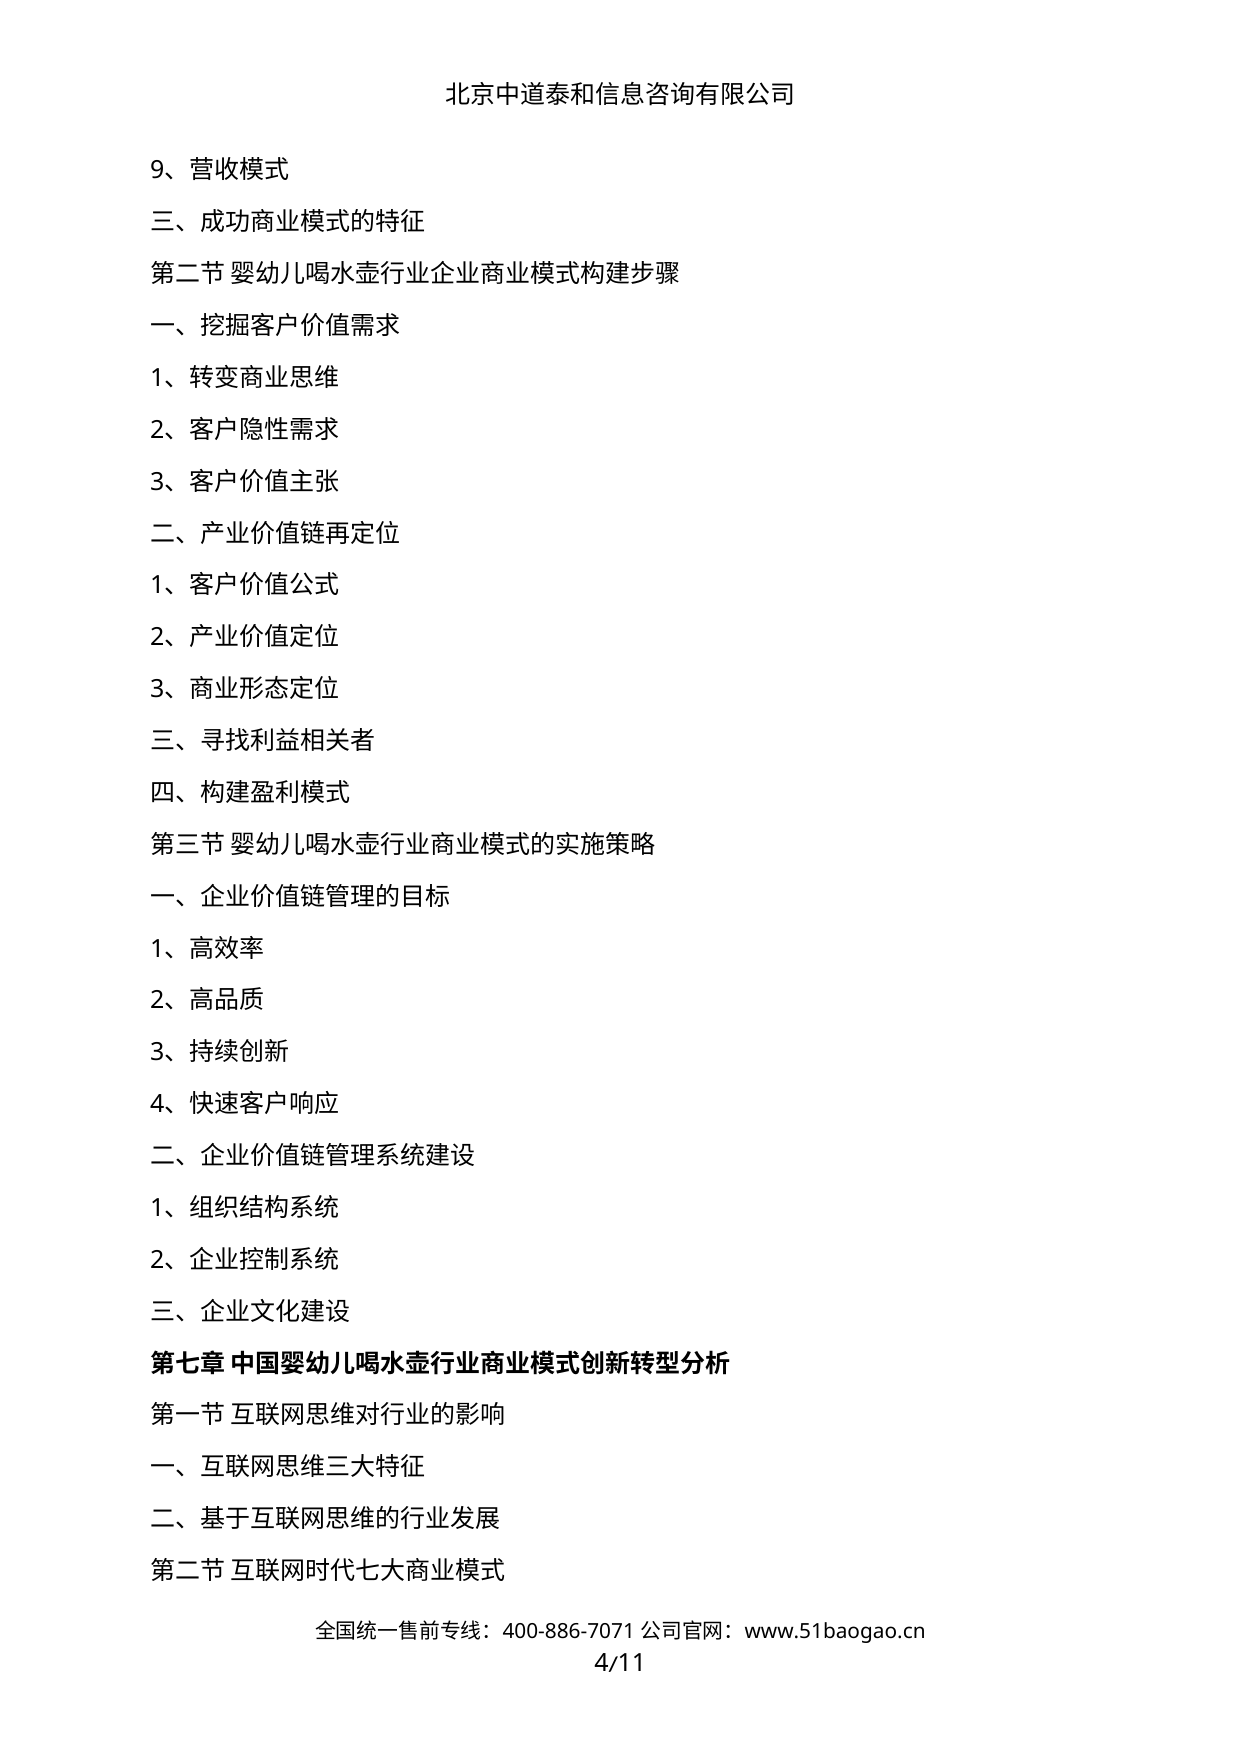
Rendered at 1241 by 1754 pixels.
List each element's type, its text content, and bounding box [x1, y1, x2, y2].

text 一、企业价值链管理的目标 [150, 876, 1090, 912]
text 一、互联网思维三大特征 [150, 1447, 1090, 1483]
text 9、营收模式 [150, 150, 1090, 186]
text 二、产业价值链再定位 [150, 513, 1090, 549]
text 1、高效率 [150, 928, 1090, 964]
text 三、企业文化建设 [150, 1291, 1090, 1327]
text 第三节 婴幼儿喝水壶行业商业模式的实施策略 [150, 824, 1090, 861]
text 第二节 互联网时代七大商业模式 [150, 1551, 1090, 1587]
text 二、基于互联网思维的行业发展 [150, 1499, 1090, 1535]
text 2、高品质 [150, 980, 1090, 1016]
text 第二节 婴幼儿喝水壶行业企业商业模式构建步骤 [150, 254, 1090, 290]
text 1、组织结构系统 [150, 1187, 1090, 1224]
text 三、成功商业模式的特征 [150, 202, 1090, 238]
text 3、客户价值主张 [150, 461, 1090, 497]
text 3、商业形态定位 [150, 669, 1090, 705]
text 第一节 互联网思维对行业的影响 [150, 1395, 1090, 1431]
text 3、持续创新 [150, 1032, 1090, 1068]
text 1、转变商业思维 [150, 357, 1090, 394]
text 1、客户价值公式 [150, 565, 1090, 601]
text 二、企业价值链管理系统建设 [150, 1136, 1090, 1172]
text 4、快速客户响应 [150, 1084, 1090, 1120]
text 2、产业价值定位 [150, 617, 1090, 653]
text 第七章 中国婴幼儿喝水壶行业商业模式创新转型分析 [150, 1343, 1090, 1379]
text 四、构建盈利模式 [150, 772, 1090, 809]
text 一、挖掘客户价值需求 [150, 306, 1090, 342]
text 三、寻找利益相关者 [150, 721, 1090, 757]
text 2、企业控制系统 [150, 1239, 1090, 1276]
text 2、客户隐性需求 [150, 409, 1090, 446]
